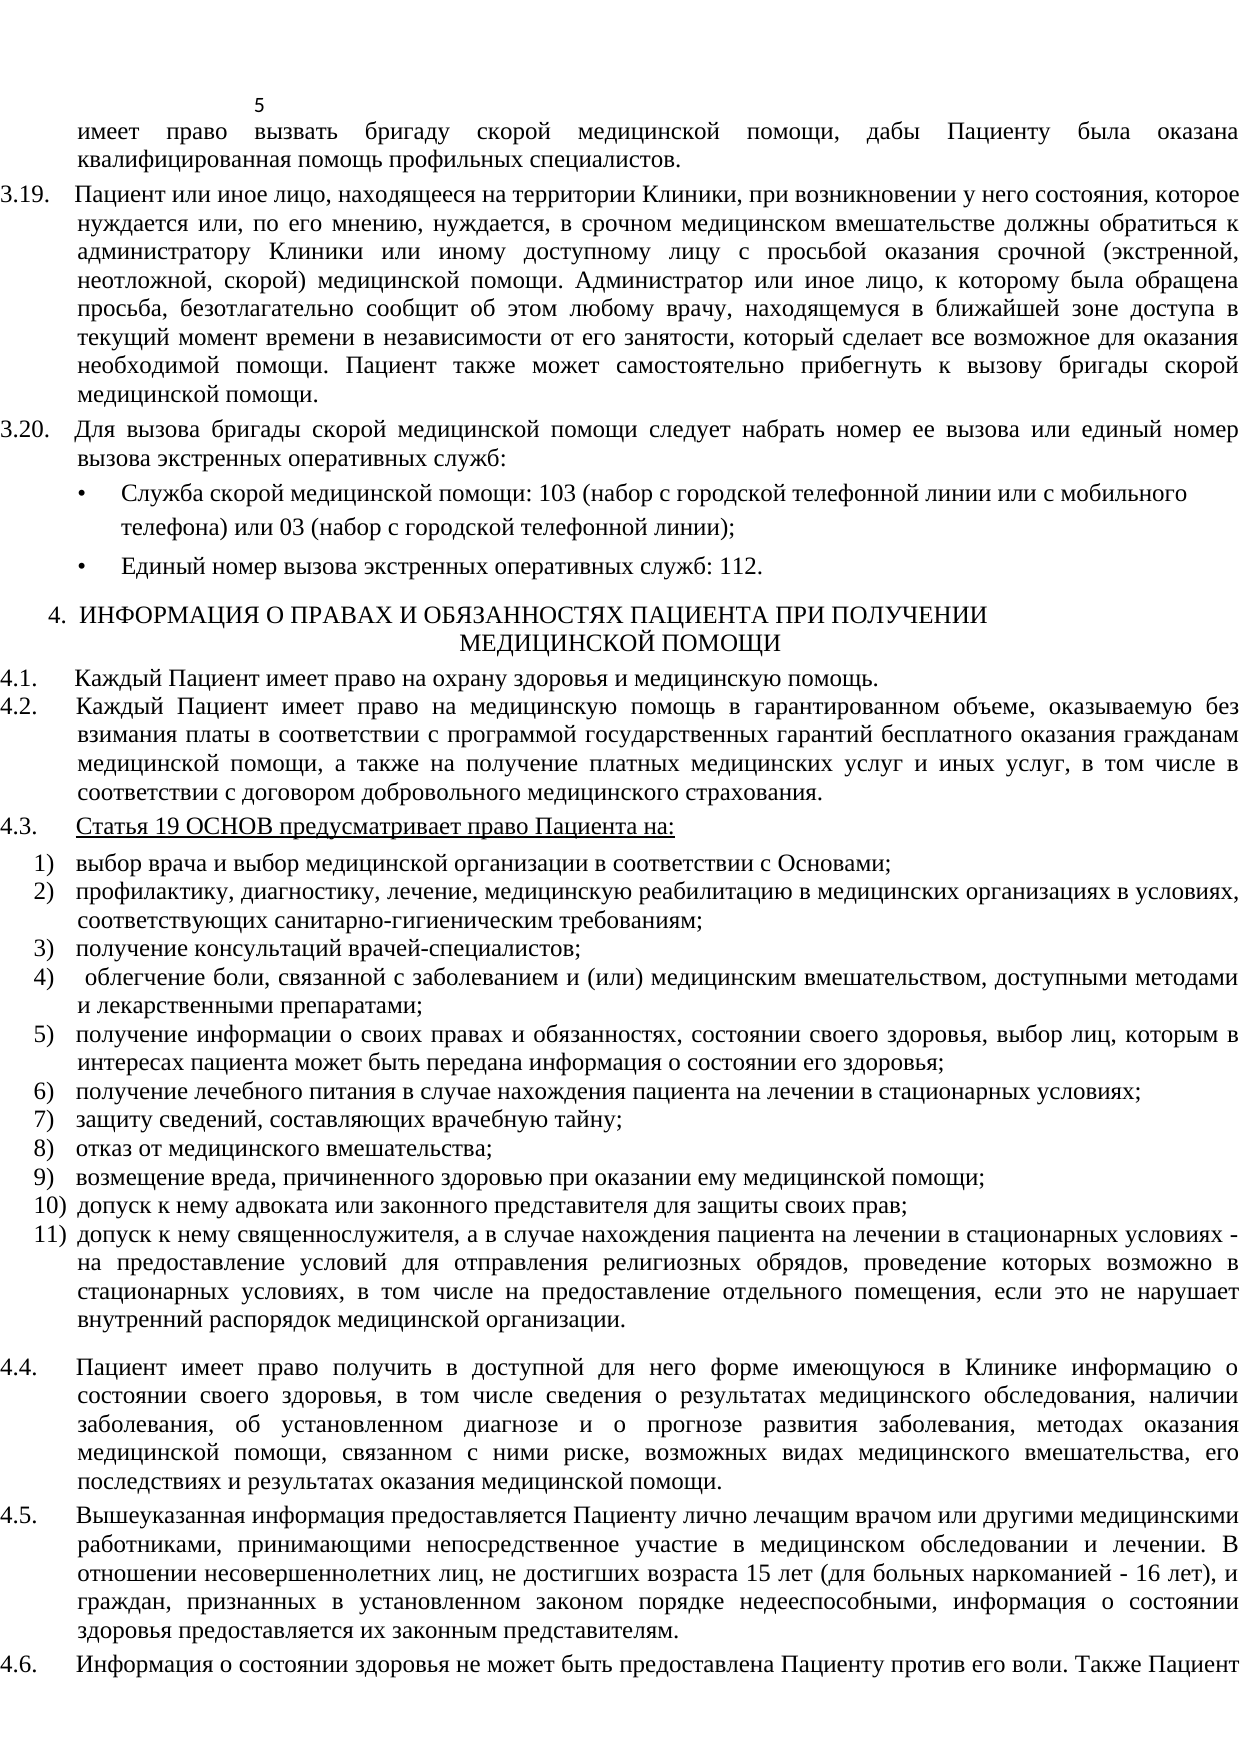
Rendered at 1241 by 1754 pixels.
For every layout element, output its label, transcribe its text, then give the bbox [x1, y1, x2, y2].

list Статья 19 ОСНОВ предусматривает право Пациента на: [0, 815, 1240, 840]
list получение информации о своих правах и обязанностях, состоянии своего здоровья, выбор лиц, которым в интересах пациента может быть передана информация о состоянии его здоровья; [33, 1019, 1240, 1076]
list Пациент имеет право получить в доступной для него форме имеющуюся в Клинике информацию о состоянии своего здоровья, в том числе сведения о результатах медицинского обследования, наличии заболевания, об установленном диагнозе и о прогнозе развития заболевания, методах оказания медицинской помощи, связанном с ними риске, возможных видах медицинского вмешательства, его последствиях и результатах оказания медицинской помощи. [0, 1352, 1240, 1495]
list Пациент или иное лицо, находящееся на территории Клиники, при возникновении у него состояния, которое нуждается или, по его мнению, нуждается, в срочном медицинском вмешательстве должны обратиться к администратору Клиники или иному доступному лицу с просьбой оказания срочной (экстренной, неотложной, скорой) медицинской помощи. Администратор или иное лицо, к которому была обращена просьба, безотлагательно сообщит об этом любому врачу, находящемуся в ближайшей зоне доступа в текущий момент времени в независимости от его занятости, который сделает все возможное для оказания необходимой помощи. Пациент также может самостоятельно прибегнуть к вызову бригады скорой медицинской помощи. [0, 180, 1240, 408]
list допуск к нему священнослужителя, а в случае нахождения пациента на лечении в стационарных условиях - на предоставление условий для отправления религиозных обрядов, проведение которых возможно в стационарных условиях, в том числе на предоставление отдельного помещения, если это не нарушает внутренний распорядок медицинской организации. [33, 1219, 1240, 1333]
list получение лечебного питания в случае нахождения пациента на лечении в стационарных условиях; [33, 1076, 1240, 1105]
list Служба скорой медицинской помощи: 103 (набор с городской телефонной линии или с мобильного телефона) или 03 (набор с городской телефонной линии); [77, 475, 1240, 542]
list выбор врача и выбор медицинской организации в соответствии с Основами; [33, 848, 1240, 877]
list Вышеуказанная информация предоставляется Пациенту лично лечащим врачом или другими медицинскими работниками, принимающими непосредственное участие в медицинском обследовании и лечении. В отношении несовершеннолетних лиц, не достигших возраста 15 лет (для больных наркоманией - 16 лет), и граждан, признанных в установленном законом порядке недееспособными, информация о состоянии здоровья предоставляется их законным представителям. [0, 1501, 1240, 1644]
list Каждый Пациент имеет право на охрану здоровья и медицинскую помощь. [0, 666, 1240, 691]
list облегчение боли, связанной с заболеванием и (или) медицинским вмешательством, доступными методами и лекарственными препаратами; [33, 962, 1240, 1019]
list возмещение вреда, причиненного здоровью при оказании ему медицинской помощи; [33, 1162, 1240, 1191]
list Единый номер вызова экстренных оперативных служб: 112. [77, 555, 1240, 580]
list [0, 1650, 1240, 1678]
list допуск к нему адвоката или законного представителя для защиты своих прав; [33, 1191, 1240, 1219]
list ИНФОРМАЦИЯ О ПРАВАХ И ОБЯЗАННОСТЯХ ПАЦИЕНТА ПРИ ПОЛУЧЕНИИ [48, 603, 1240, 628]
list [0, 117, 1240, 174]
list получение консультаций врачей-специалистов; [33, 934, 1240, 962]
list отказ от медицинского вмешательства; [33, 1133, 1240, 1162]
list защиту сведений, составляющих врачебную тайну; [33, 1105, 1240, 1133]
list Для вызова бригады скорой медицинской помощи следует набрать номер ее вызова или единый номер вызова экстренных оперативных служб: [0, 414, 1240, 472]
list Каждый Пациент имеет право на медицинскую помощь в гарантированном объеме, оказываемую без взимания платы в соответствии с программой государственных гарантий бесплатного оказания гражданам медицинской помощи, а также на получение платных медицинских услуг и иных услуг, в том числе в соответствии с договором добровольного медицинского страхования. [0, 691, 1240, 806]
text МЕДИЦИНСКОЙ ПОМОЩИ [0, 631, 1240, 656]
list профилактику, диагностику, лечение, медицинскую реабилитацию в медицинских организациях в условиях, соответствующих санитарно-гигиеническим требованиям; [33, 877, 1240, 934]
